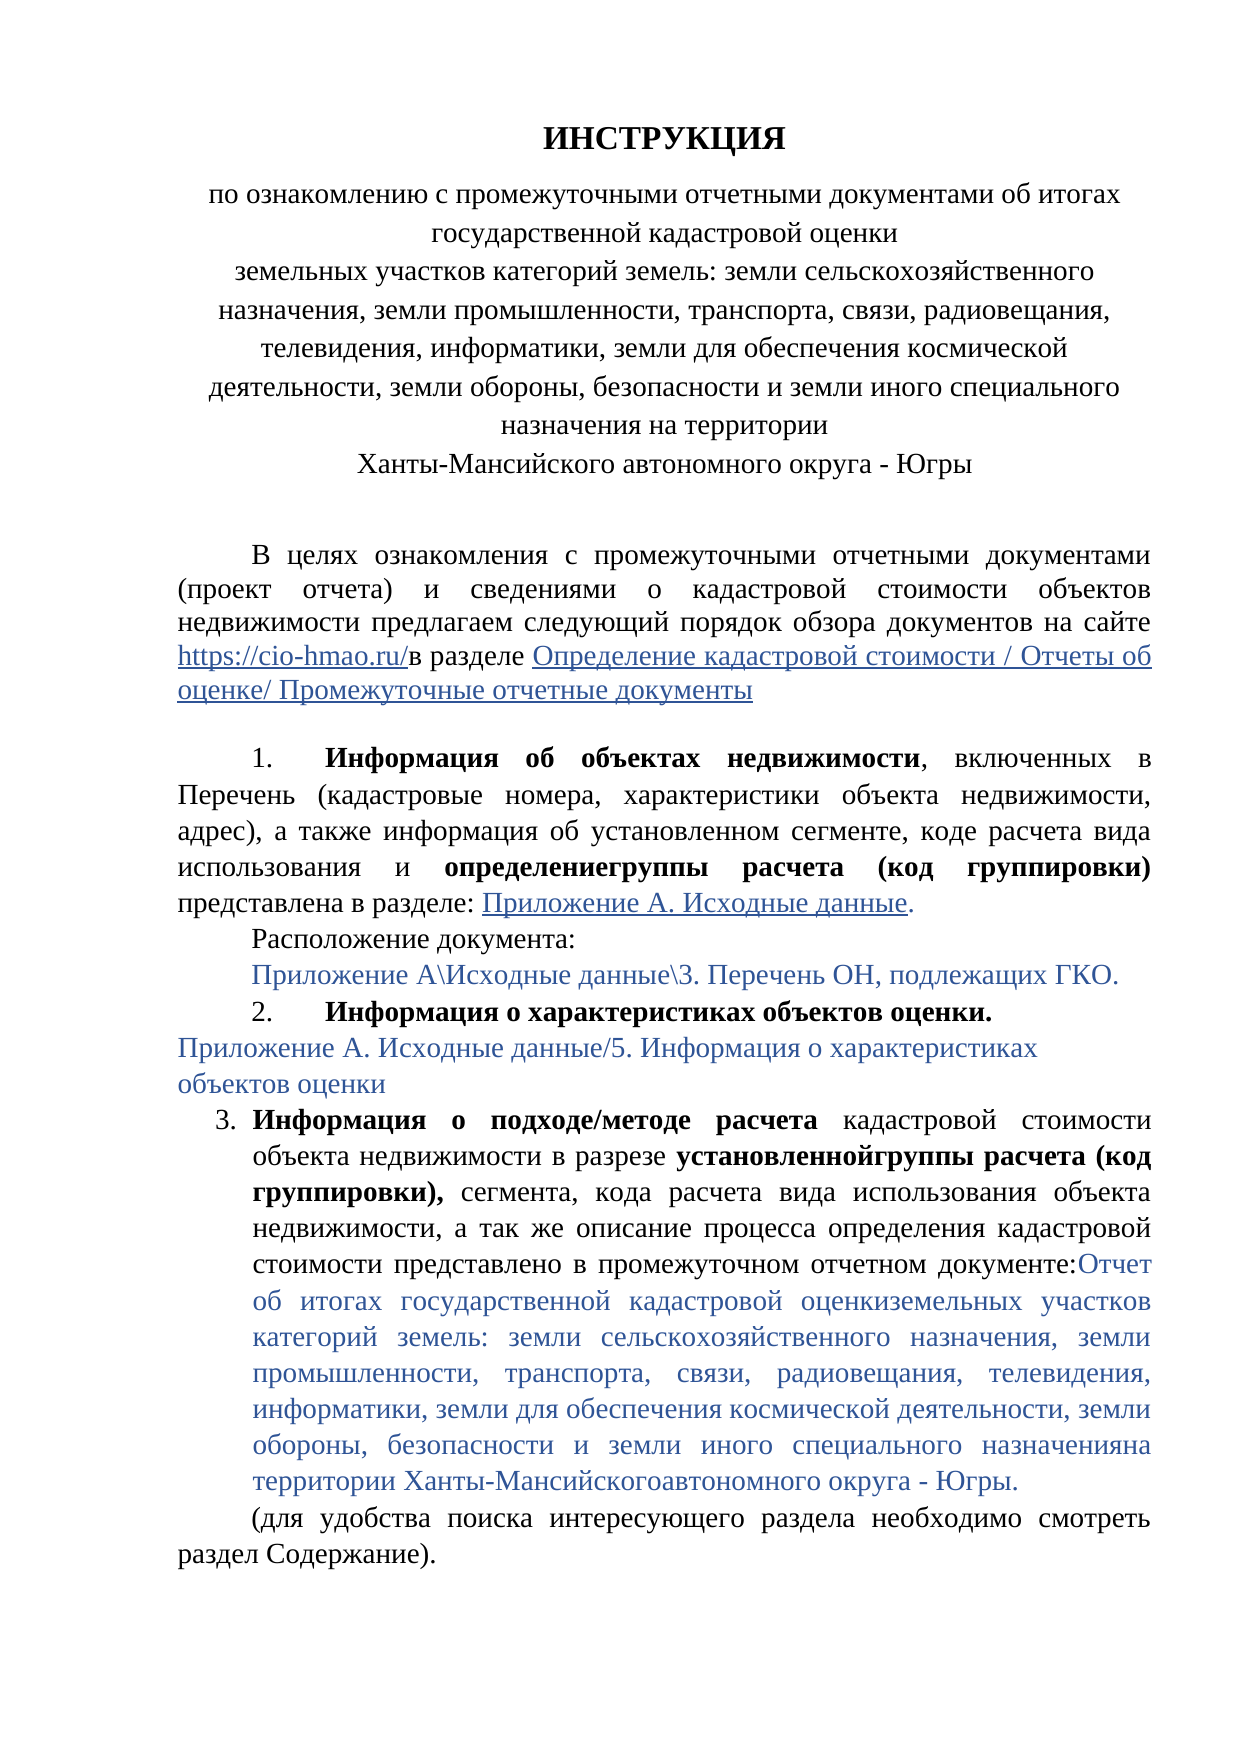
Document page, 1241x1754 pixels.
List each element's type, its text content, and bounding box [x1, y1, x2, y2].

list Информация о подходе/методе расчета кадастровой стоимости объекта недвижимости в разрезе установленнойгруппы расчета (код группировки), сегмента, кода расчета вида использования объекта недвижимости, а так же описание процесса определения кадастровой стоимости представлено в промежуточном отчетном документе:Отчет об итогах государственной кадастровой оценкиземельных участков категорий земель: земли сельскохозяйственного назначения, земли промышленности, транспорта, связи, радиовещания, телевидения, информатики, земли для обеспечения космической деятельности, земли обороны, безопасности и земли иного специального назначенияна территории Ханты-Мансийскогоавтономного округа - Югры. [215, 1102, 1152, 1497]
list (для удобства поиска интересующего раздела необходимо смотреть раздел Содержание). [177, 1500, 1152, 1569]
text ИНСТРУКЦИЯ [177, 118, 1152, 156]
list Приложение А\Исходные данные\3. Перечень ОН, подлежащих ГКО. [177, 957, 1152, 991]
text по ознакомлению с промежуточными отчетными документами об итогах государственной кадастровой оценки [177, 176, 1152, 248]
list Расположение документа: [177, 921, 1152, 955]
list Информация об объектах недвижимости, включенных в Перечень (кадастровые номера, характеристики объекта недвижимости, адрес), а также информация об установленном сегменте, коде расчета вида использования и определениегруппы расчета (код группировки) представлена в разделе: Приложение А. Исходные данные. [177, 741, 1152, 919]
list Информация о характеристиках объектов оценки. Приложение А. Исходные данные/5. Информация о характеристиках объектов оценки [177, 994, 1152, 1099]
text В целях ознакомления с промежуточными отчетными документами (проект отчета) и сведениями о кадастровой стоимости объектов недвижимости предлагаем следующий порядок обзора документов на сайте https://cio-hmao.ru/в разделе Определение кадастровой стоимости / Отчеты об оценке/ Промежуточные отчетные документы [177, 537, 1152, 707]
text земельных участков категорий земель: земли сельскохозяйственного назначения, земли промышленности, транспорта, связи, радиовещания, телевидения, информатики, земли для обеспечения космической деятельности, земли обороны, безопасности и земли иного специального назначения на территории [177, 253, 1152, 441]
text Ханты-Мансийского автономного округа - Югры [177, 446, 1152, 479]
